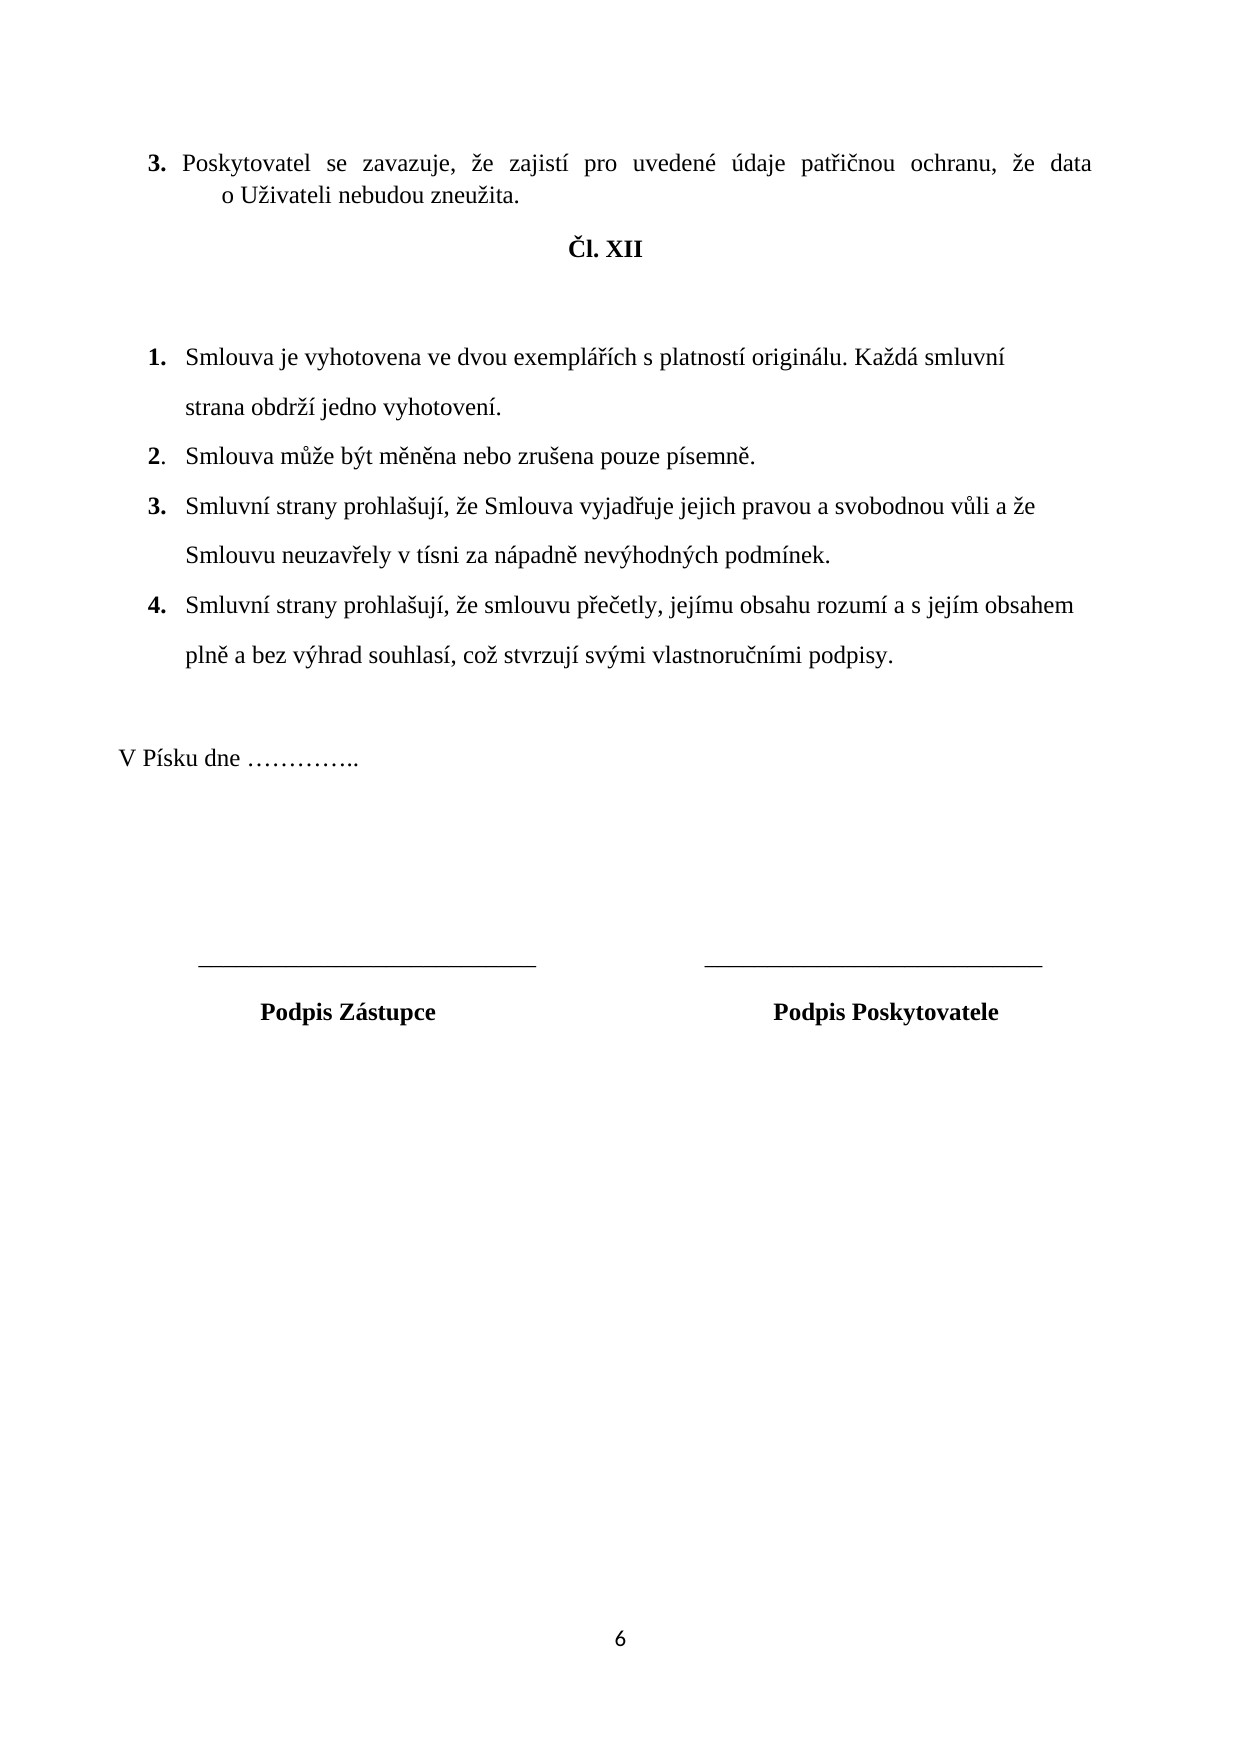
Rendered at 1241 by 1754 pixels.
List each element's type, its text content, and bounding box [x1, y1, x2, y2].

text 3. Smluvní strany prohlašují, že Smlouva vyjadřuje jejich pravou a svobodnou vůli a že [148, 491, 1093, 520]
text Podpis Zástupce Podpis Poskytovatele [148, 997, 1093, 1026]
text V Písku dne ………….. [118, 743, 1093, 772]
text Smlouvu neuzavřely v tísni za nápadně nevýhodných podmínek. [148, 541, 1093, 569]
text ___________________________ ___________________________ [148, 941, 1093, 969]
text Čl. XII [118, 234, 1093, 263]
text 4. Smluvní strany prohlašují, že smlouvu přečetly, jejímu obsahu rozumí a s jejím obsahem [148, 590, 1093, 619]
text 3. Poskytovatel se zavazuje, že zajistí pro uvedené údaje patřičnou ochranu, že data o Uživateli nebudou zneužita. [148, 148, 1093, 209]
text 1. Smlouva je vyhotovena ve dvou exemplářích s platností originálu. Každá smluvní [148, 342, 1093, 371]
text plně a bez výhrad souhlasí, což stvrzují svými vlastnoručními podpisy. [148, 640, 1093, 668]
text strana obdrží jedno vyhotovení. [148, 392, 1093, 421]
text 2. Smlouva může být měněna nebo zrušena pouze písemně. [148, 441, 1093, 470]
